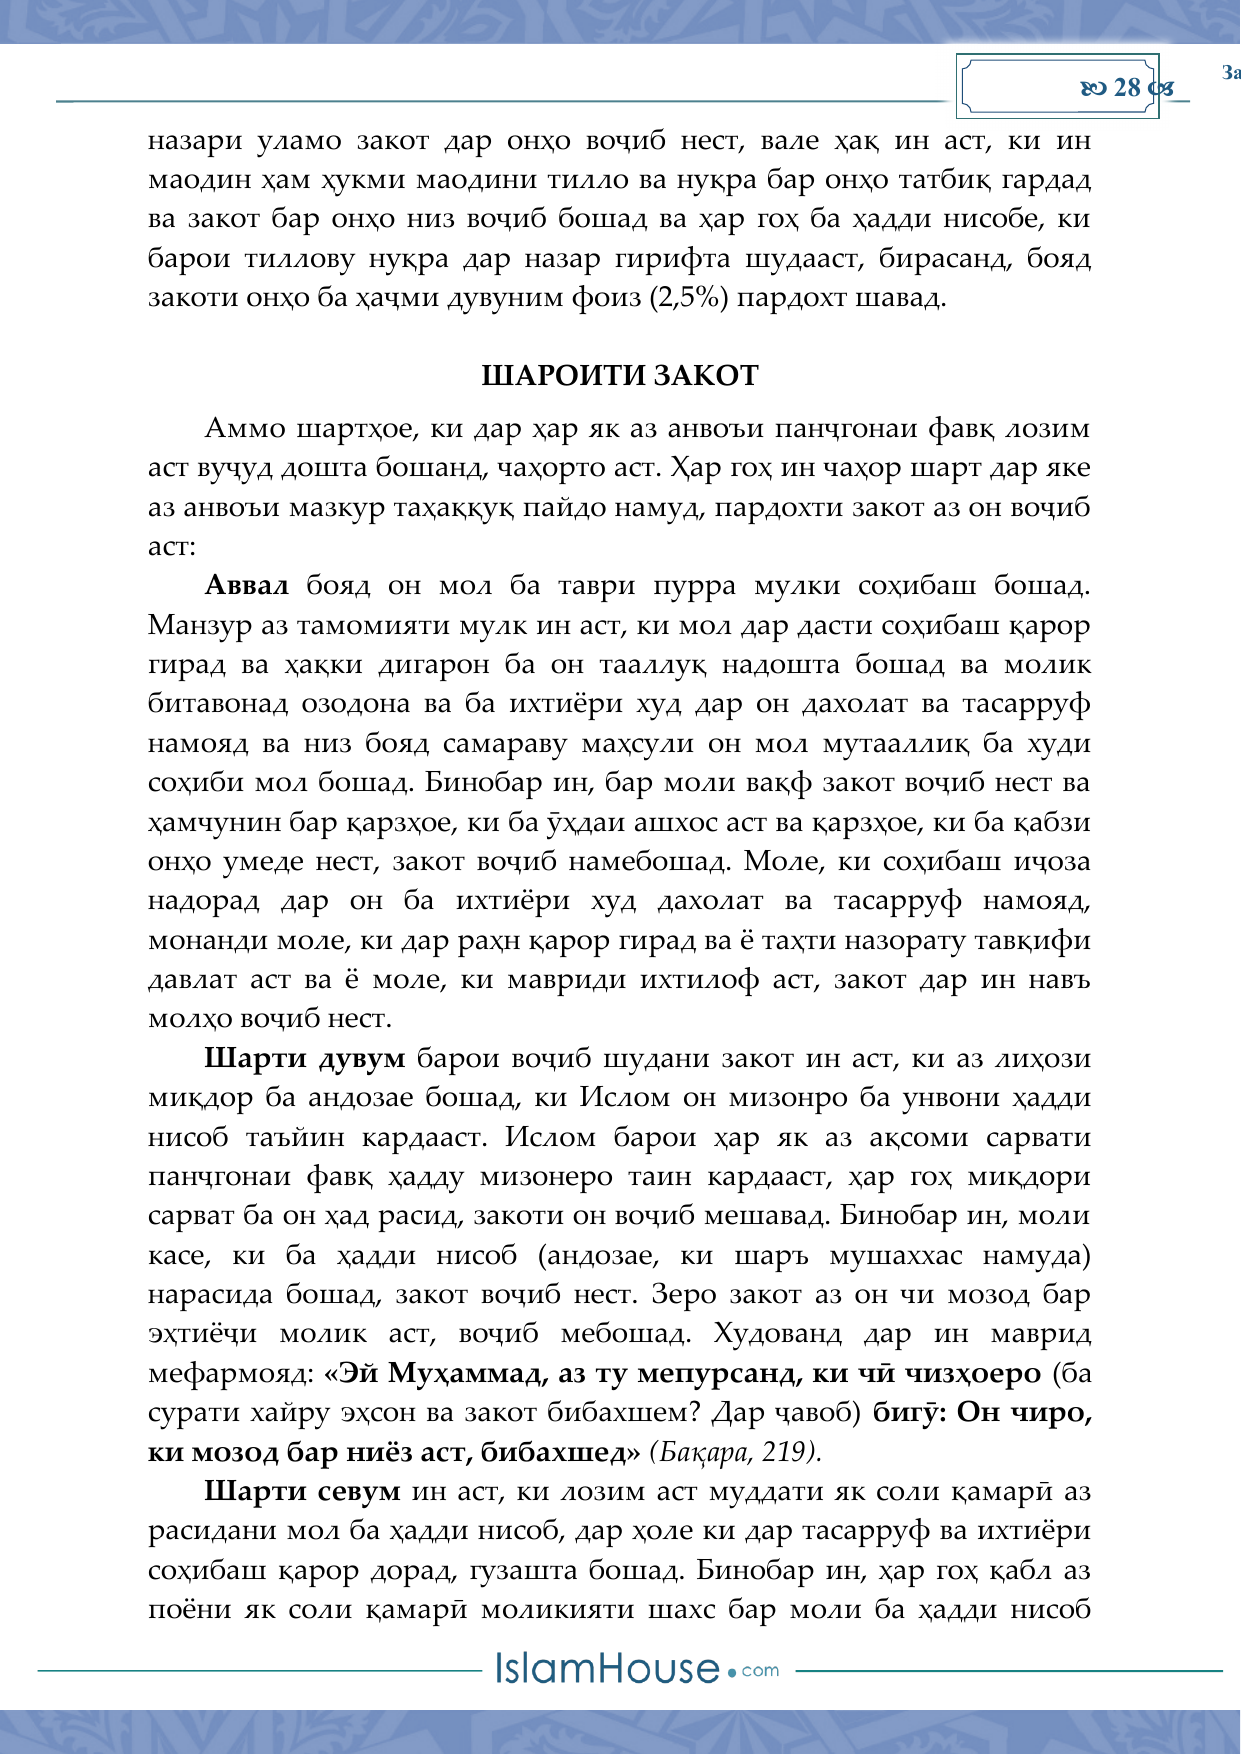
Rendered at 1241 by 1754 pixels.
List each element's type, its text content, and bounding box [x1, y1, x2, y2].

text ШАРОИТИ ЗАКОТ [148, 354, 1092, 394]
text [148, 118, 1092, 315]
text Аввал бояд он мол ба таври пурра мулки соҳибаш бошад. Манзур аз тамомияти мулк ин аст, ки мол дар дасти соҳибаш қарор гирад ва ҳақки дигарон ба он тааллуқ надошта бошад ва молик битавонад озодона ва ба ихтиёри худ дар он дахолат ва тасарруф намояд ва низ бояд самараву маҳсули он мол мутааллиқ ба худи соҳиби мол бошад. Бинобар ин, бар моли вақф закот воҷиб нест ва ҳамчунин бар қарзҳое, ки ба ӯҳдаи ашхос аст ва қарзҳое, ки ба қабзи онҳо умеде нест, закот воҷиб намебошад. Моле, ки соҳибаш иҷоза надорад дар он ба ихтиёри худ дахолат ва тасарруф намояд, монанди моле, ки дар раҳн қарор гирад ва ё таҳти назорату тавқифи давлат аст ва ё моле, ки мавриди ихтилоф аст, закот дар ин навъ молҳо воҷиб нест. [148, 564, 1092, 1036]
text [148, 1469, 1092, 1627]
text Шарти дувум барои воҷиб шудани закот ин аст, ки аз лиҳози миқдор ба андозае бошад, ки Ислом он мизонро ба унвони ҳадди нисоб таъйин кардааст. Ислом барои ҳар як аз ақсоми сарвати панҷгонаи фавқ ҳадду мизонеро таин кардааст, ҳар гоҳ миқдори сарват ба он ҳад расид, закоти он воҷиб мешавад. Бинобар ин, моли касе, ки ба ҳадди нисоб (андозае, ки шаръ мушаххас намуда) нарасида бошад, закот воҷиб нест. Зеро закот аз он чи мозод бар эҳтиёҷи молик аст, воҷиб мебошад. Худованд дар ин маврид мефармояд: «Эй Муҳаммад, аз ту мепурсанд, ки чӣ чизҳоеро (ба сурати хайру эҳсон ва закот бибахшем? Дар ҷавоб) бигӯ: Он чиро, ки мозод бар ниёз аст, бибахшед» (Бақара, 219). [148, 1036, 1092, 1469]
picture [487, 1646, 1224, 1691]
text Аммо шартҳое, ки дар ҳар як аз анвоъи панҷгонаи фавқ лозим аст вуҷуд дошта бошанд, чаҳорто аст. Ҳар гоҳ ин чаҳор шарт дар яке аз анвоъи мазкур таҳаққуқ пайдо намуд, пардохти закот аз он воҷиб аст: [148, 406, 1092, 564]
picture [28, 1645, 483, 1691]
